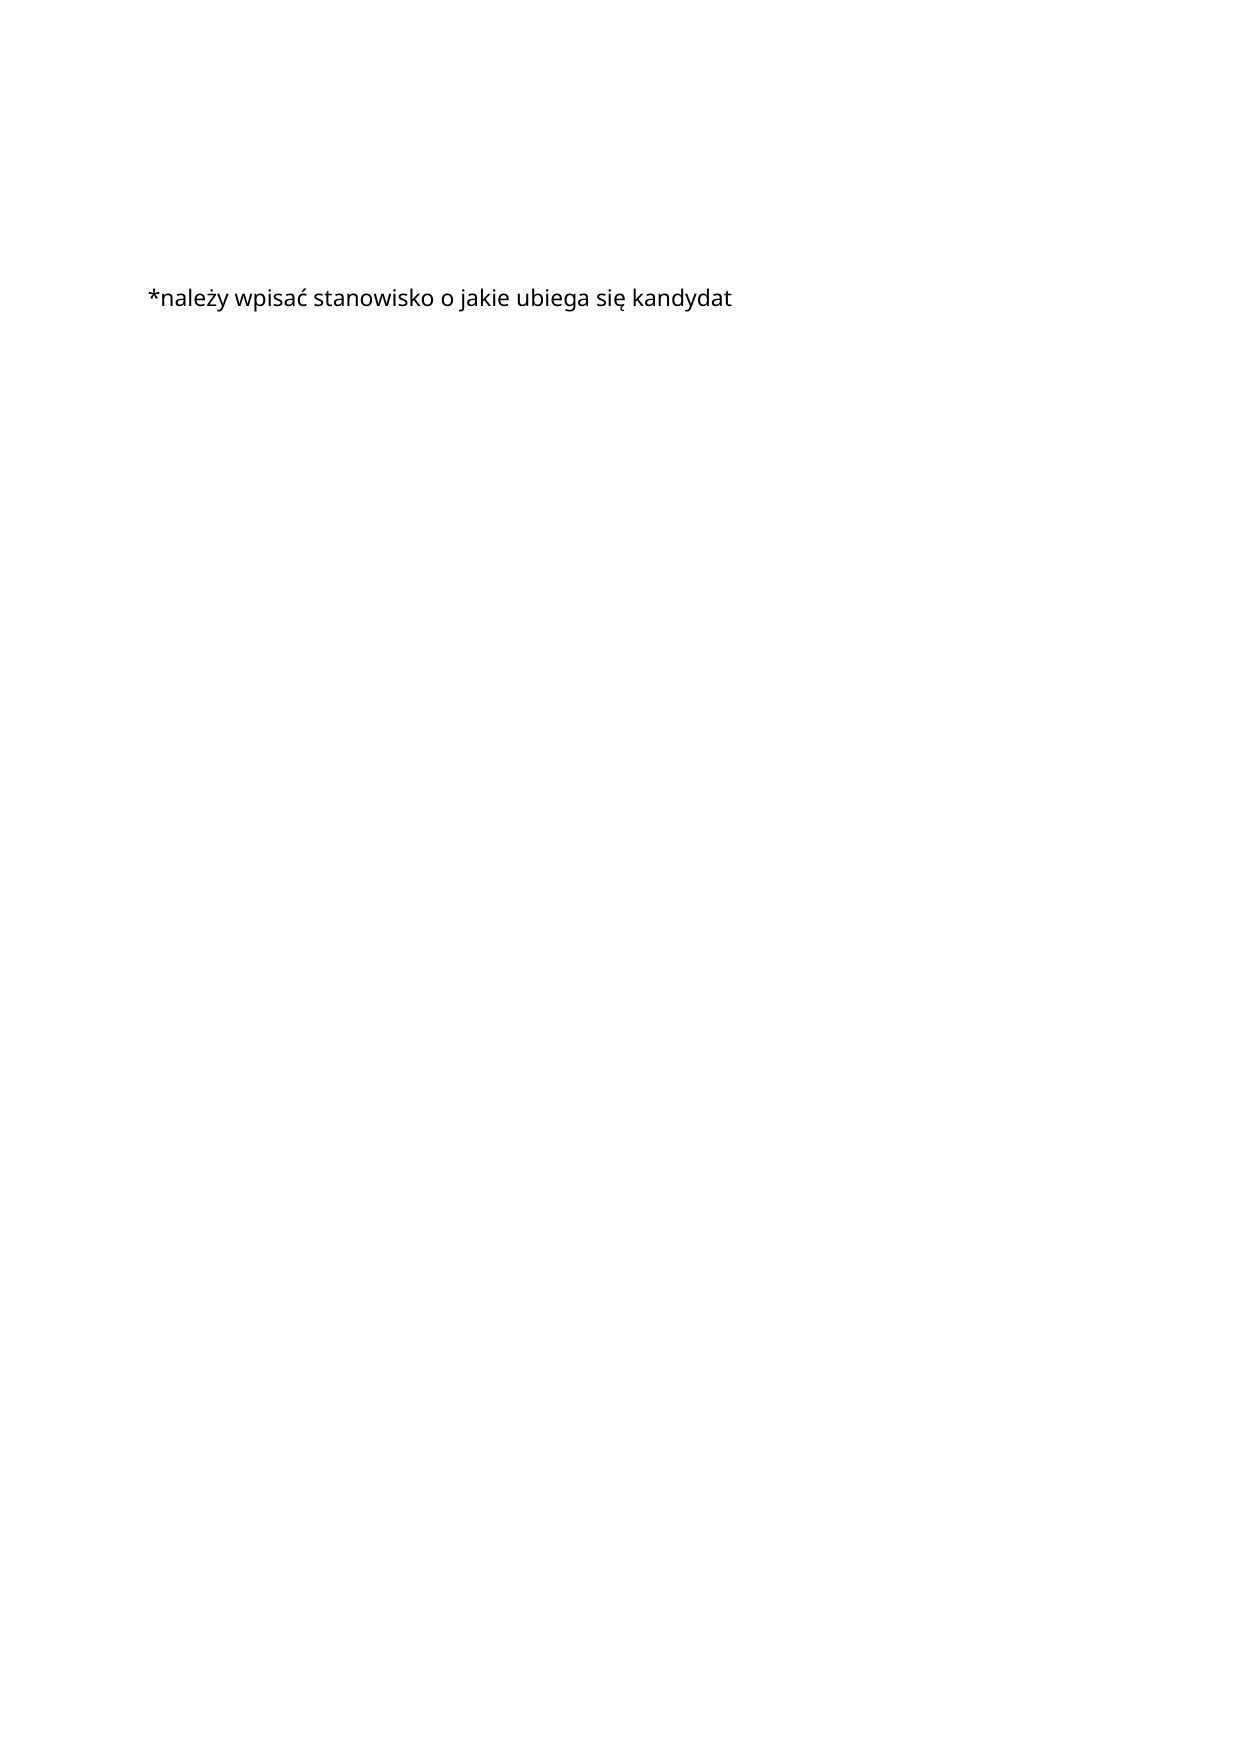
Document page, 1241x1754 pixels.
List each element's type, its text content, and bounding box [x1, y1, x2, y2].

text *należy wpisać stanowisko o jakie ubiega się kandydat [148, 282, 1093, 313]
